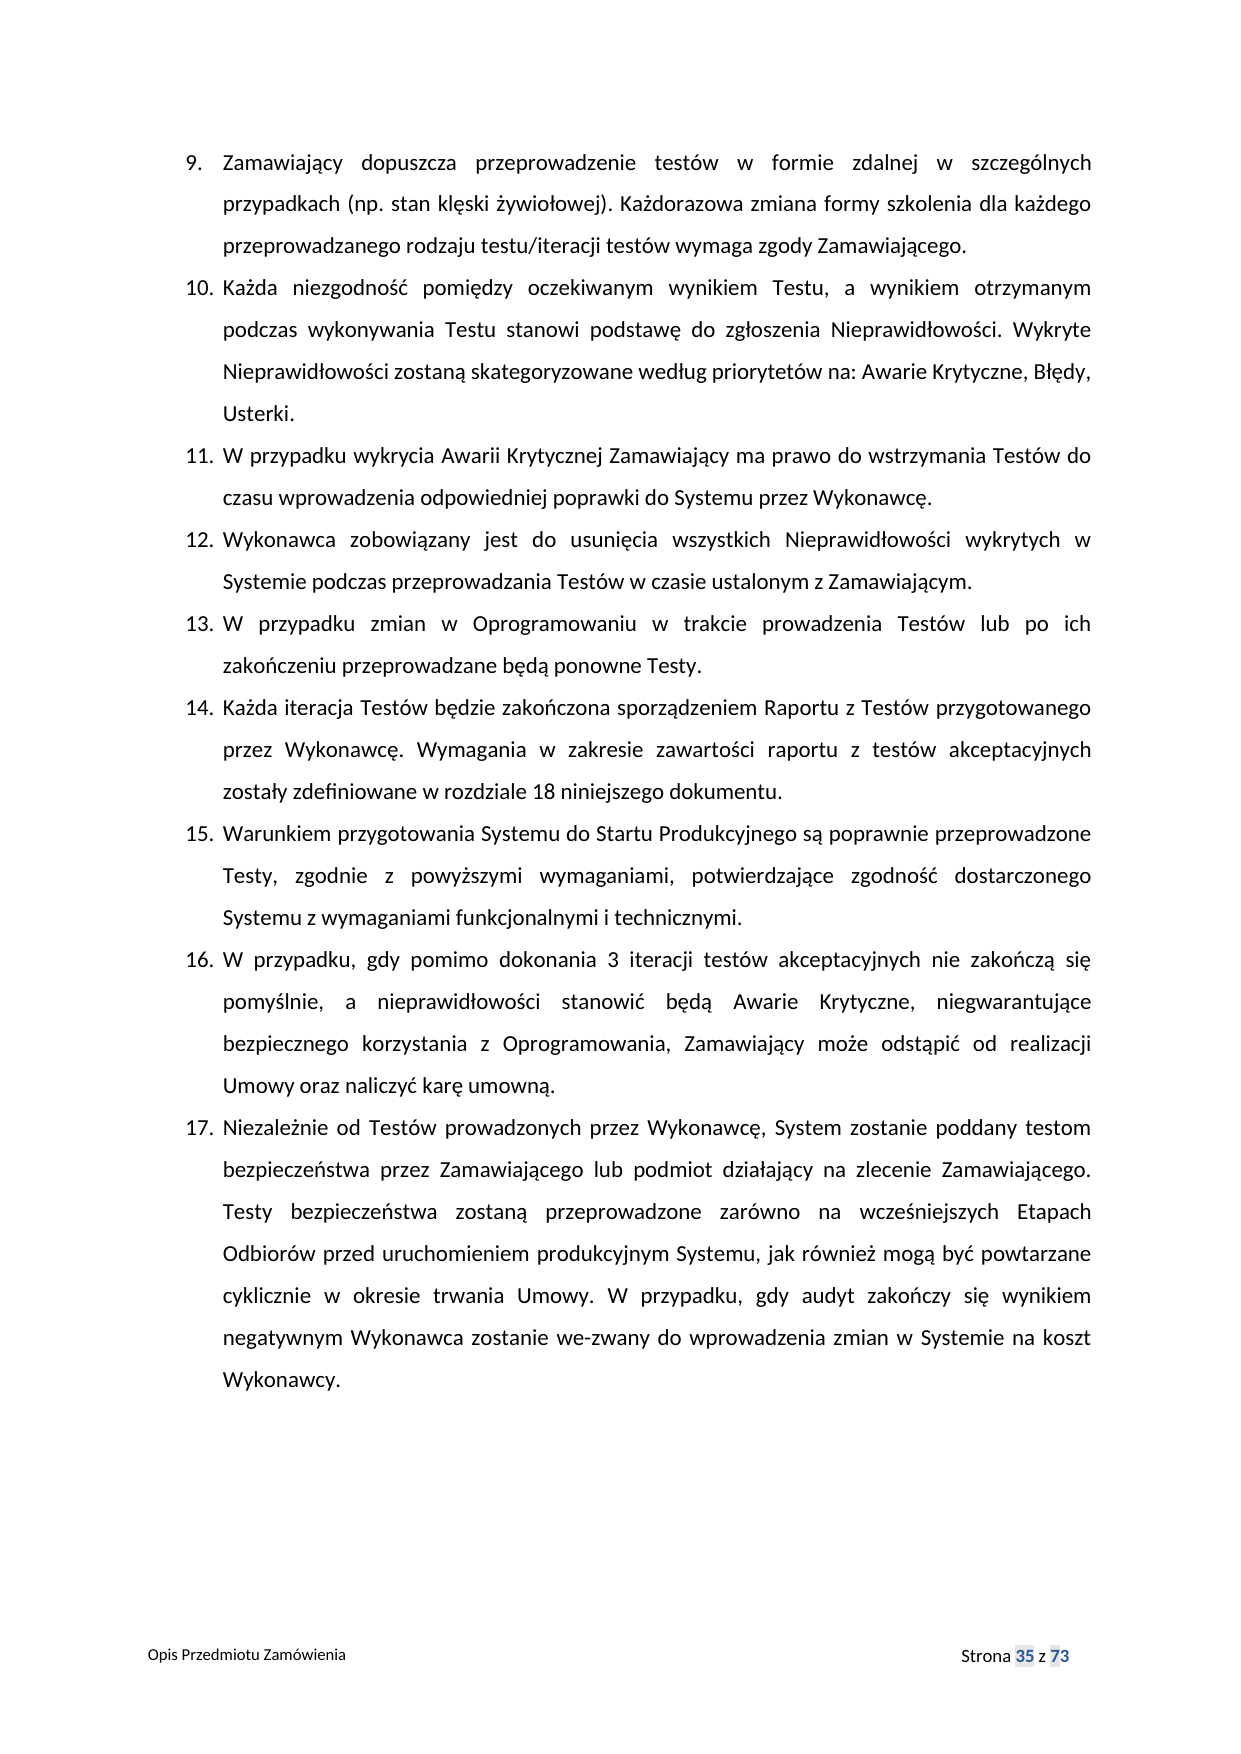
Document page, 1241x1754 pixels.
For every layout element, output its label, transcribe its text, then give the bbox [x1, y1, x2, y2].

list Każda iteracja Testów będzie zakończona sporządzeniem Raportu z Testów przygotowanego przez Wykonawcę. Wymagania w zakresie zawartości raportu z testów akceptacyjnych zostały zdefiniowane w rozdziale 18 niniejszego dokumentu. [185, 693, 1093, 805]
list Niezależnie od Testów prowadzonych przez Wykonawcę, System zostanie poddany testom bezpieczeństwa przez Zamawiającego lub podmiot działający na zlecenie Zamawiającego. Testy bezpieczeństwa zostaną przeprowadzone zarówno na wcześniejszych Etapach Odbiorów przed uruchomieniem produkcyjnym Systemu, jak również mogą być powtarzane cyklicznie w okresie trwania Umowy. W przypadku, gdy audyt zakończy się wynikiem negatywnym Wykonawca zostanie we-zwany do wprowadzenia zmian w Systemie na koszt Wykonawcy. [185, 1113, 1093, 1393]
list W przypadku wykrycia Awarii Krytycznej Zamawiający ma prawo do wstrzymania Testów do czasu wprowadzenia odpowiedniej poprawki do Systemu przez Wykonawcę. [185, 441, 1093, 511]
list Każda niezgodność pomiędzy oczekiwanym wynikiem Testu, a wynikiem otrzymanym podczas wykonywania Testu stanowi podstawę do zgłoszenia Nieprawidłowości. Wykryte Nieprawidłowości zostaną skategoryzowane według priorytetów na: Awarie Krytyczne, Błędy, Usterki. [185, 273, 1093, 427]
list Zamawiający dopuszcza przeprowadzenie testów w formie zdalnej w szczególnych przypadkach (np. stan klęski żywiołowej). Każdorazowa zmiana formy szkolenia dla każdego przeprowadzanego rodzaju testu/iteracji testów wymaga zgody Zamawiającego. [185, 148, 1093, 259]
list Warunkiem przygotowania Systemu do Startu Produkcyjnego są poprawnie przeprowadzone Testy, zgodnie z powyższymi wymaganiami, potwierdzające zgodność dostarczonego Systemu z wymaganiami funkcjonalnymi i technicznymi. [185, 819, 1093, 931]
list W przypadku, gdy pomimo dokonania 3 iteracji testów akceptacyjnych nie zakończą się pomyślnie, a nieprawidłowości stanowić będą Awarie Krytyczne, niegwarantujące bezpiecznego korzystania z Oprogramowania, Zamawiający może odstąpić od realizacji Umowy oraz naliczyć karę umowną. [185, 945, 1093, 1099]
list W przypadku zmian w Oprogramowaniu w trakcie prowadzenia Testów lub po ich zakończeniu przeprowadzane będą ponowne Testy. [185, 609, 1093, 679]
list Wykonawca zobowiązany jest do usunięcia wszystkich Nieprawidłowości wykrytych w Systemie podczas przeprowadzania Testów w czasie ustalonym z Zamawiającym. [185, 525, 1093, 595]
